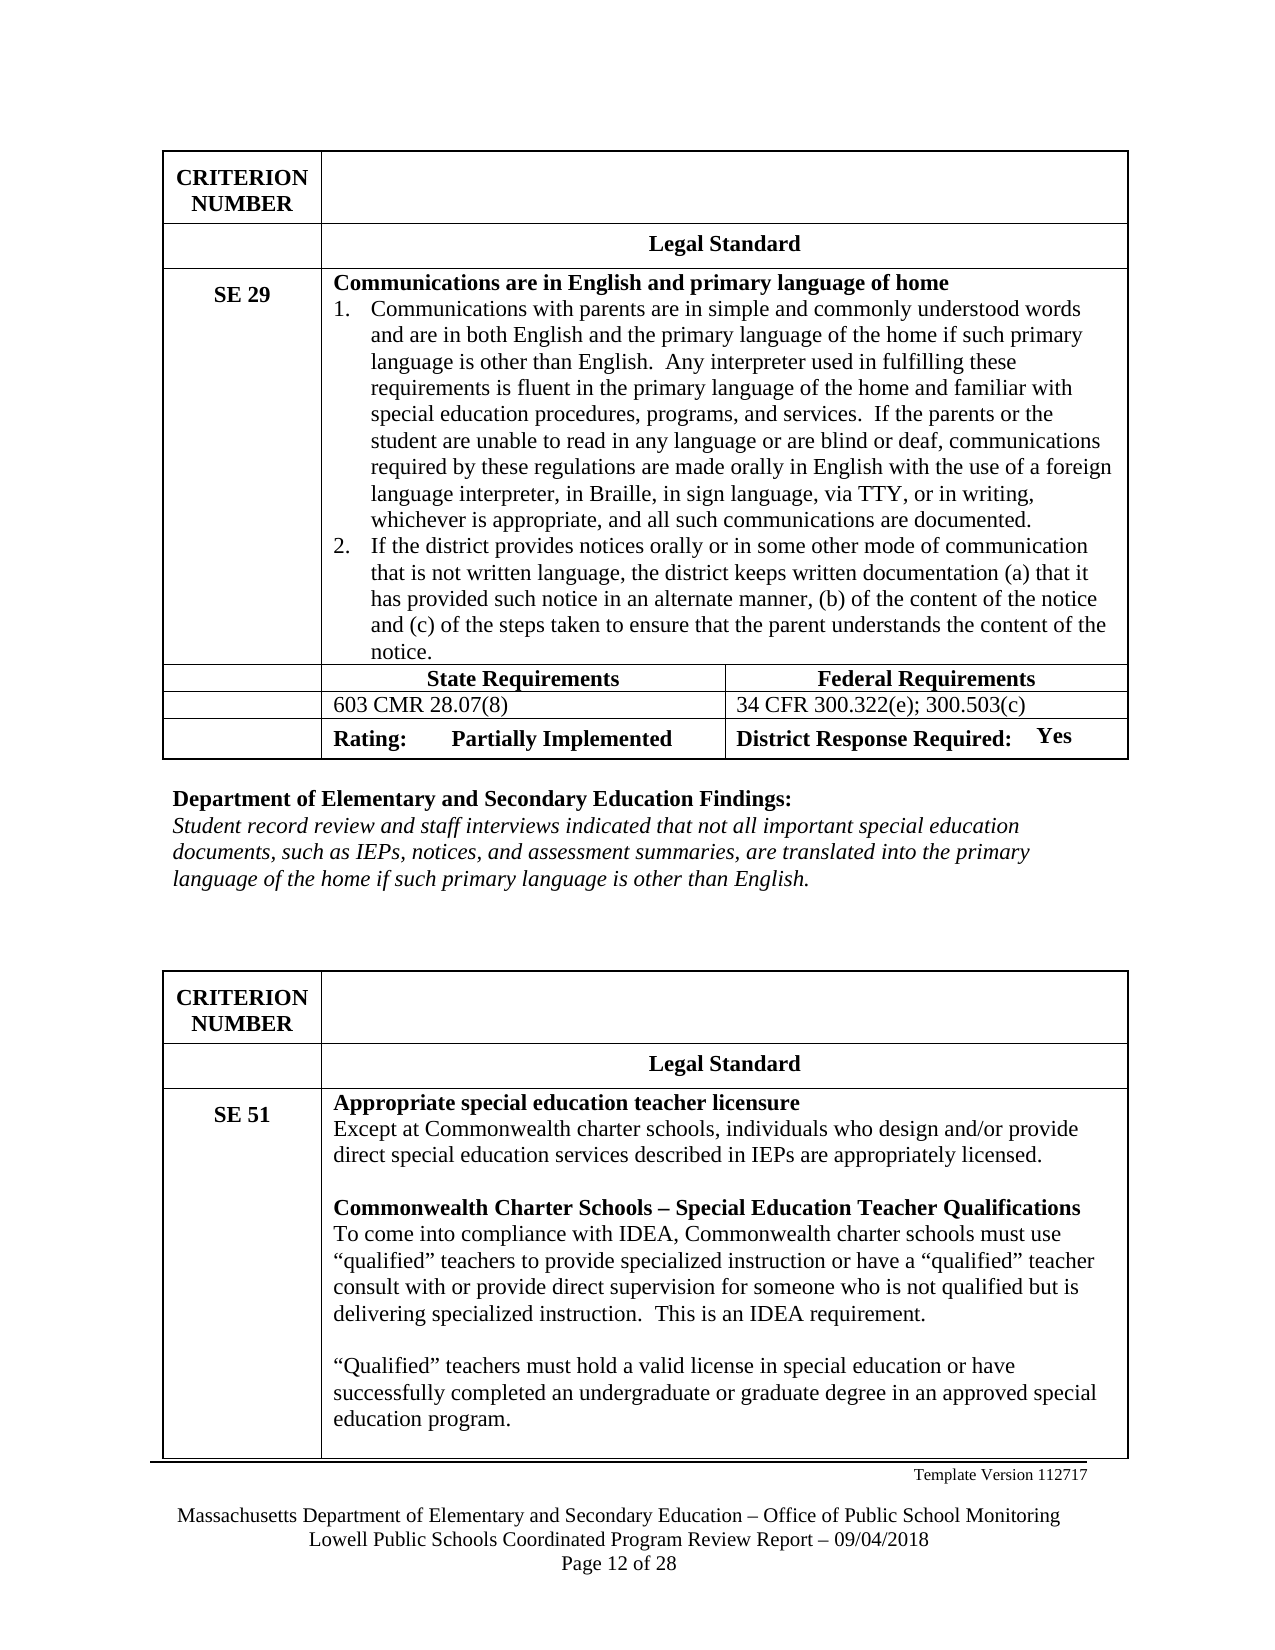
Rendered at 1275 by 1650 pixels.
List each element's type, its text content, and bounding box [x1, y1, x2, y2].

table_header Department of Elementary and Secondary Education Findings: [161, 786, 1127, 812]
table_cell Federal Requirements [726, 665, 1127, 691]
table_cell Rating: [322, 719, 434, 758]
table_cell Yes [1025, 719, 1127, 758]
table_cell [164, 224, 321, 268]
table_cell 603 CMR 28.07(8) [322, 692, 725, 718]
table_header [322, 972, 1127, 1043]
table_cell State Requirements [322, 665, 725, 691]
table_cell SE 51 [164, 1089, 321, 1458]
table_cell [164, 665, 321, 691]
table_header CRITERION NUMBER [164, 972, 321, 1043]
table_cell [322, 1089, 1127, 1458]
table_cell Student record review and staff interviews indicated that not all important special education documents, such as IEPs, notices, and assessment summaries, are translated into the primary language of the home if such primary language is other than English. [161, 812, 1127, 891]
table_header [322, 152, 1127, 223]
table_cell SE 29 [164, 269, 321, 664]
table_header CRITERION NUMBER [164, 152, 321, 223]
table_cell District Response Required: [726, 719, 1025, 758]
table_cell Communications are in English and primary language of home Communications with parents are in simple and commonly understood words and are in both English and the primary language of the home if such primary language is other than English. Any interpreter used in fulfilling these requirements is fluent in the primary language of the home and familiar with special education procedures, programs, and services. If the parents or the student are unable to read in any language or are blind or deaf, communications required by these regulations are made orally in English with the use of a foreign language interpreter, in Braille, in sign language, via TTY, or in writing, whichever is appropriate, and all such communications are documented. If the district provides notices orally or in some other mode of communication that is not written language, the district keeps written documentation (a) that it has provided such notice in an alternate manner, (b) of the content of the notice and (c) of the steps taken to ensure that the parent understands the content of the notice. [322, 269, 1127, 664]
table_cell [164, 1044, 321, 1088]
table_cell Legal Standard [322, 224, 1127, 268]
table_cell [164, 719, 321, 758]
table_cell Partially Implemented [434, 719, 725, 758]
table_cell Legal Standard [322, 1044, 1127, 1088]
table_cell [164, 692, 321, 718]
table_cell 34 CFR 300.322(e); 300.503(c) [726, 692, 1127, 718]
